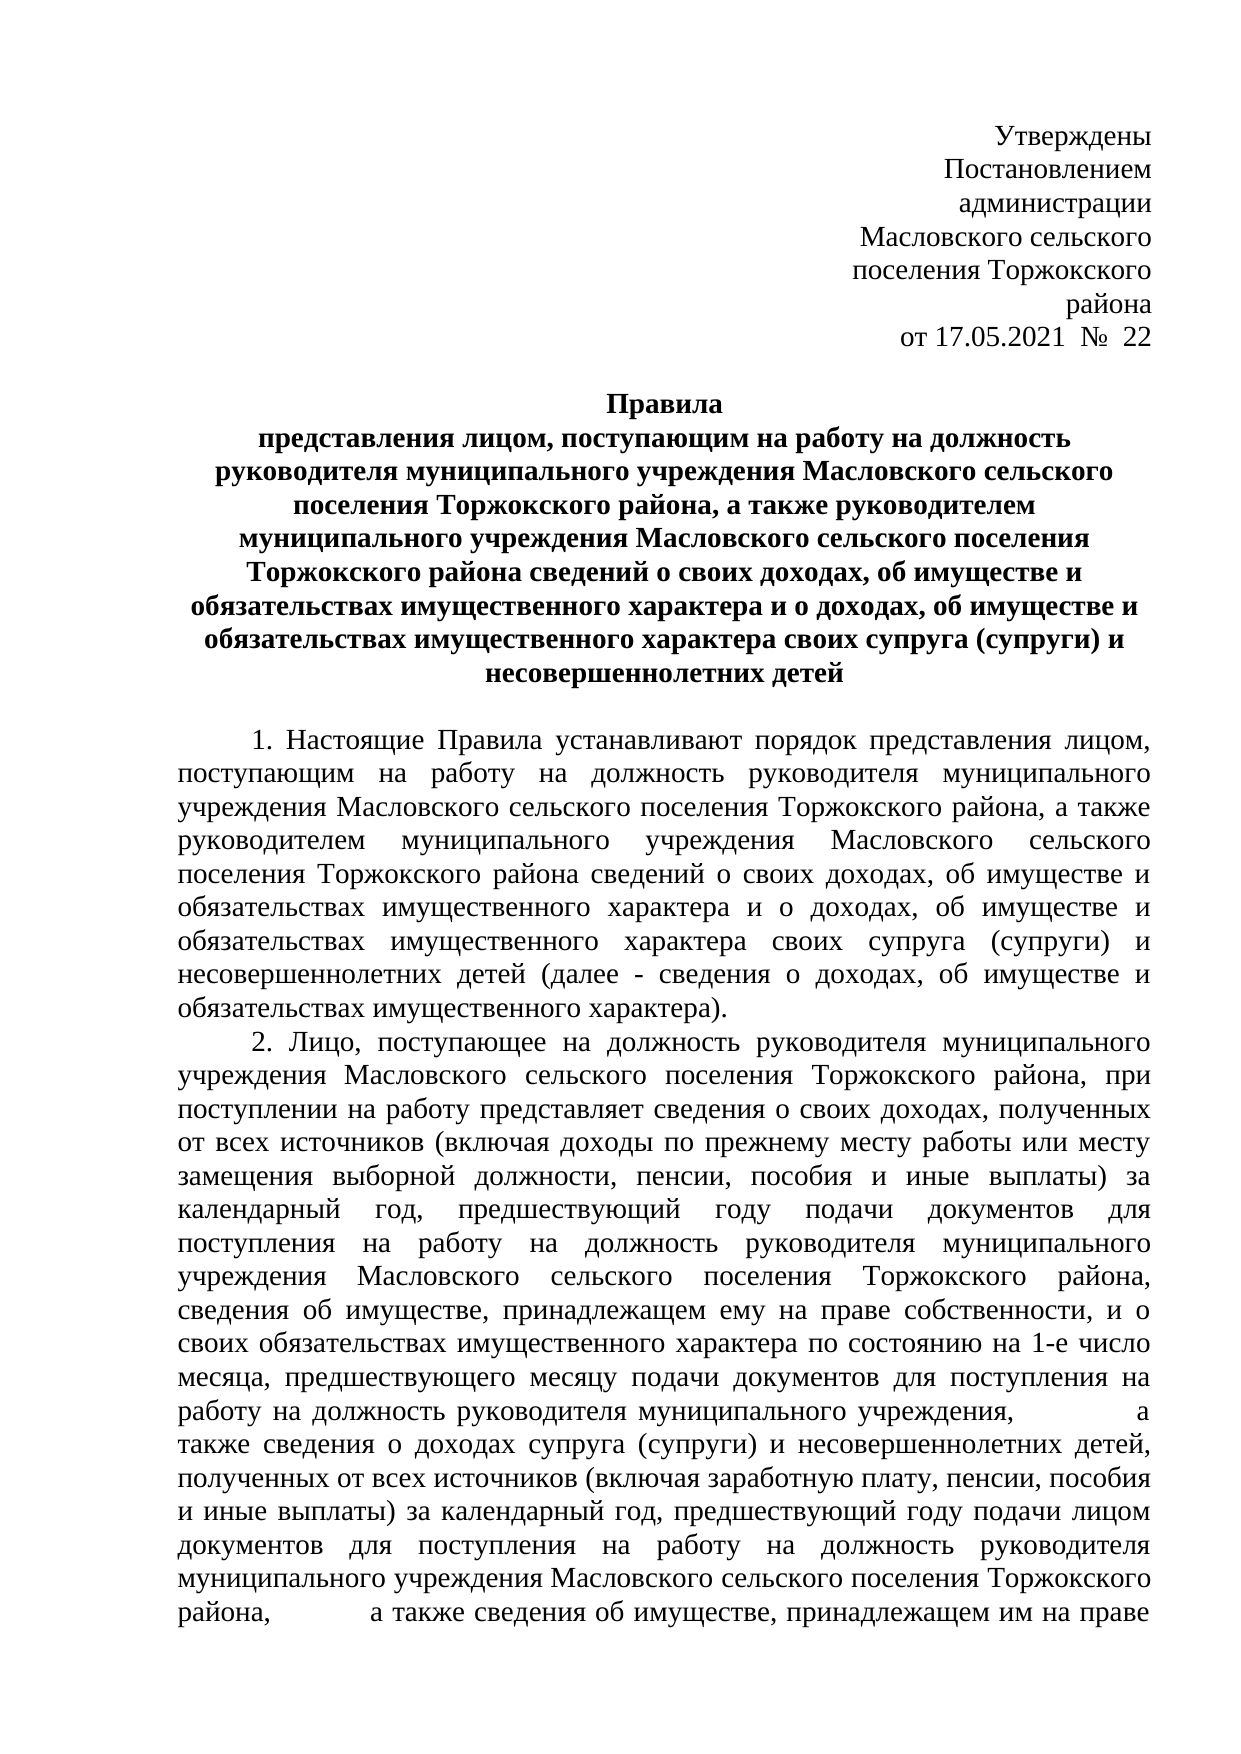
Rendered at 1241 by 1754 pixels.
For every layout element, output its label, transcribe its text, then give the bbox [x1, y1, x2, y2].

text Масловского сельского [177, 219, 1152, 252]
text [177, 1024, 1152, 1627]
text Утверждены [177, 118, 1152, 152]
text Постановлением администрации [177, 152, 1152, 219]
text 1. Настоящие Правила устанавливают порядок представления лицом, поступающим на работу на должность руководителя муниципального учреждения Масловского сельского поселения Торжокского района, а также руководителем муниципального учреждения Масловского сельского поселения Торжокского района сведений о своих доходах, об имуществе и обязательствах имущественного характера и о доходах, об имуществе и обязательствах имущественного характера своих супруга (супруги) и несовершеннолетних детей (далее - сведения о доходах, об имуществе и обязательствах имущественного характера). [177, 722, 1152, 1024]
text поселения Торжокского района [177, 252, 1152, 319]
text от 17.05.2021 № 22 [177, 319, 1152, 353]
text Правила [177, 386, 1152, 420]
text представления лицом, поступающим на работу на должность руководителя муниципального учреждения Масловского сельского поселения Торжокского района, а также руководителем муниципального учреждения Масловского сельского поселения Торжокского района сведений о своих доходах, об имуществе и обязательствах имущественного характера и о доходах, об имуществе и обязательствах имущественного характера своих супруга (супруги) и несовершеннолетних детей [177, 420, 1152, 688]
